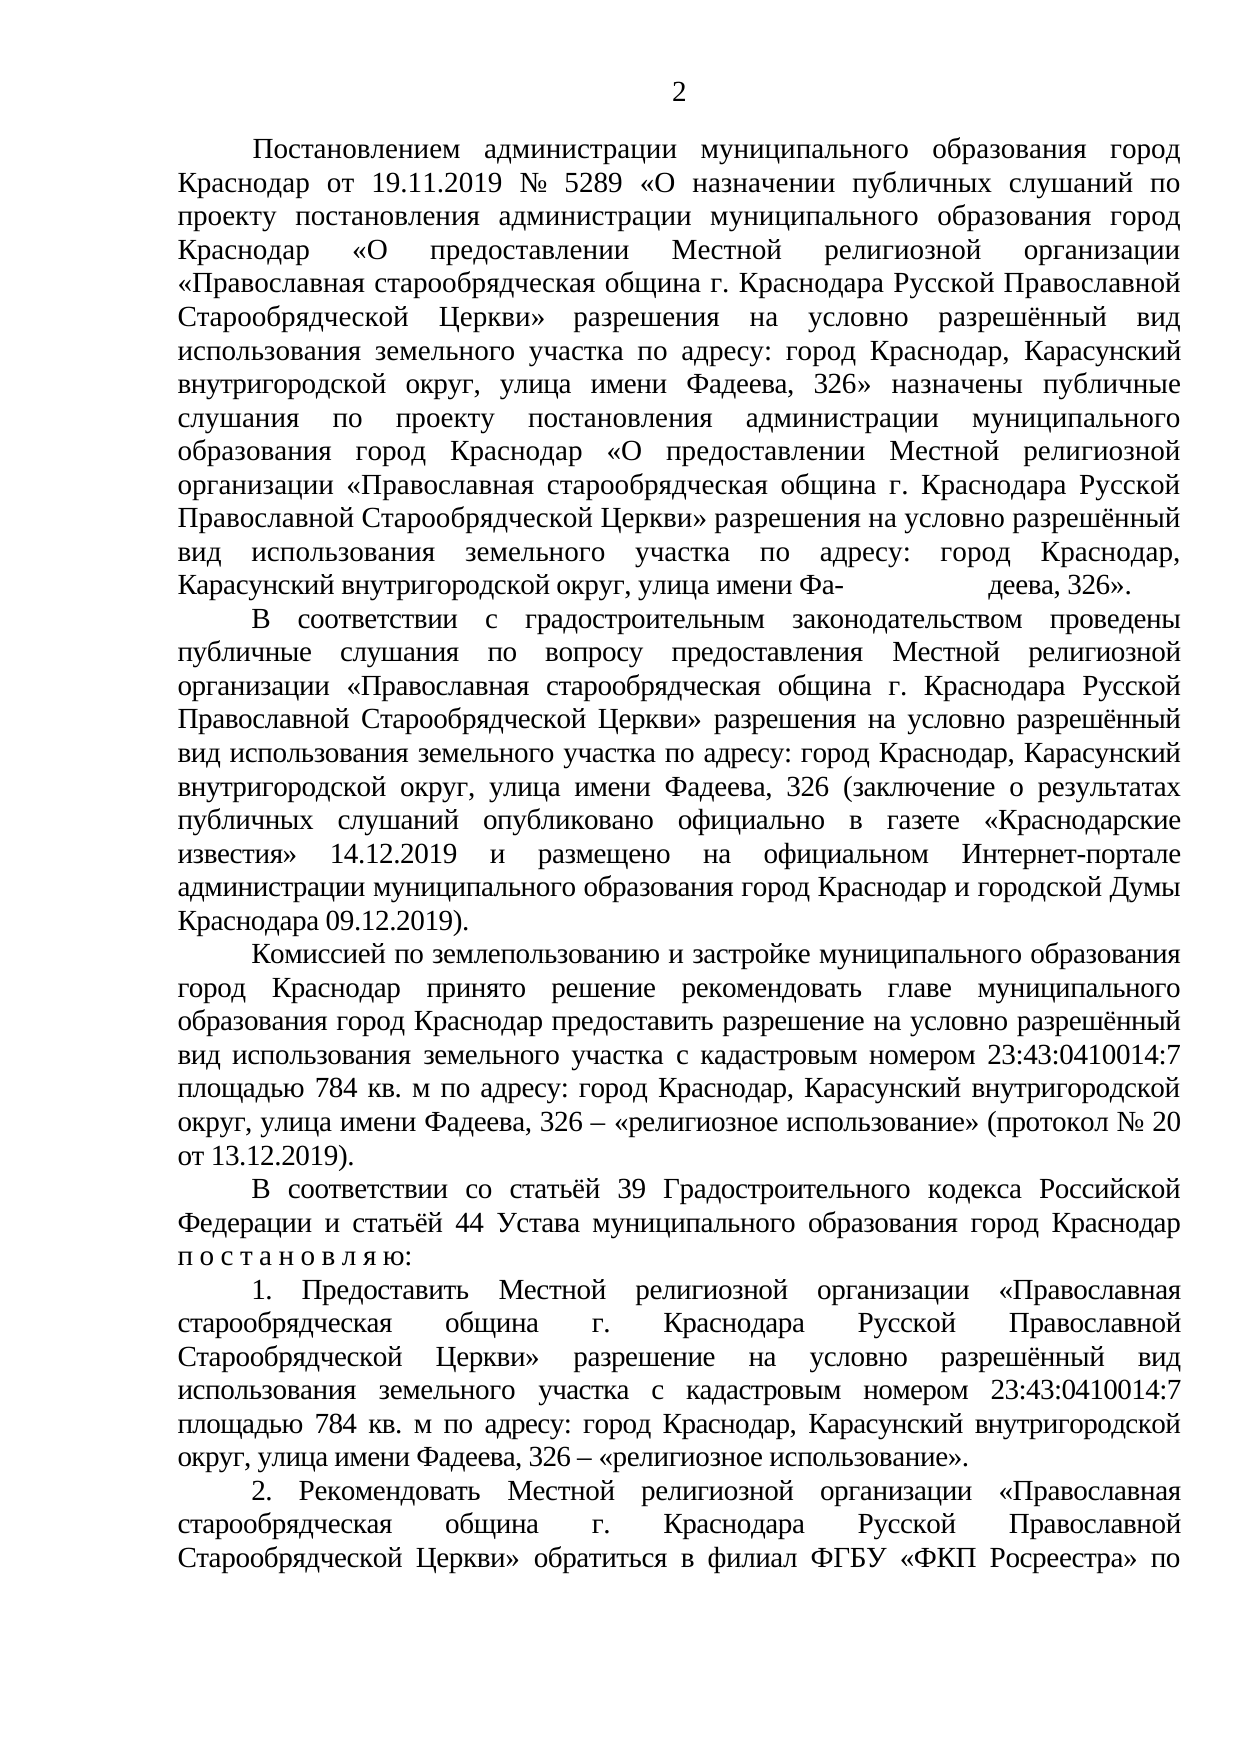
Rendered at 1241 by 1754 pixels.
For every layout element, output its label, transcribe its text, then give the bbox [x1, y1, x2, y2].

text 1. Предоставить Местной религиозной организации «Православная старообрядческая община г. Краснодара Русской Православной Старообрядческой Церкви» разрешение на условно разрешённый вид использования земельного участка с кадастровым номером 23:43:0410014:7 площадью 784 кв. м по адресу: город Краснодар, Карасунский внутригородской округ, улица имени Фадеева, 326 – «религиозное использование». [177, 1272, 1181, 1473]
text Комиссией по землепользованию и застройке муниципального образования город Краснодар принято решение рекомендовать главе муниципального образования город Краснодар предоставить разрешение на условно разрешённый вид использования земельного участка с кадастровым номером 23:43:0410014:7 площадью 784 кв. м по адресу: город Краснодар, Карасунский внутригородской округ, улица имени Фадеева, 326 – «религиозное использование» (протокол № 20 от 13.12.2019). [177, 936, 1181, 1171]
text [177, 1473, 1181, 1574]
text В соответствии со статьёй 39 Градостроительного кодекса Российской Федерации и статьёй 44 Устава муниципального образования город Краснодар п о с т а н о в л я ю: [177, 1171, 1181, 1272]
text В соответствии с градостроительным законодательством проведены публичные слушания по вопросу предоставления Местной религиозной организации «Православная старообрядческая община г. Краснодара Русской Православной Старообрядческой Церкви» разрешения на условно разрешённый вид использования земельного участка по адресу: город Краснодар, Карасунский внутригородской округ, улица имени Фадеева, 326 (заключение о результатах публичных слушаний опубликовано официально в газете «Краснодарские известия» 14.12.2019 и размещено на официальном Интернет-портале администрации муниципального образования город Краснодар и городской Думы Краснодара 09.12.2019). [177, 601, 1181, 936]
text Постановлением администрации муниципального образования город Краснодар от 19.11.2019 № 5289 «О назначении публичных слушаний по проекту постановления администрации муниципального образования город Краснодар «О предоставлении Местной религиозной организации «Православная старообрядческая община г. Краснодара Русской Православной Старообрядческой Церкви» разрешения на условно разрешённый вид использования земельного участка по адресу: город Краснодар, Карасунский внутригородской округ, улица имени Фадеева, 326» назначены публичные слушания по проекту постановления администрации муниципального образования город Краснодар «О предоставлении Местной религиозной организации «Православная старообрядческая община г. Краснодара Русской Православной Старообрядческой Церкви» разрешения на условно разрешённый вид использования земельного участка по адресу: город Краснодар, Карасунский внутригородской округ, улица имени Фа- деева, 326». [177, 131, 1181, 601]
